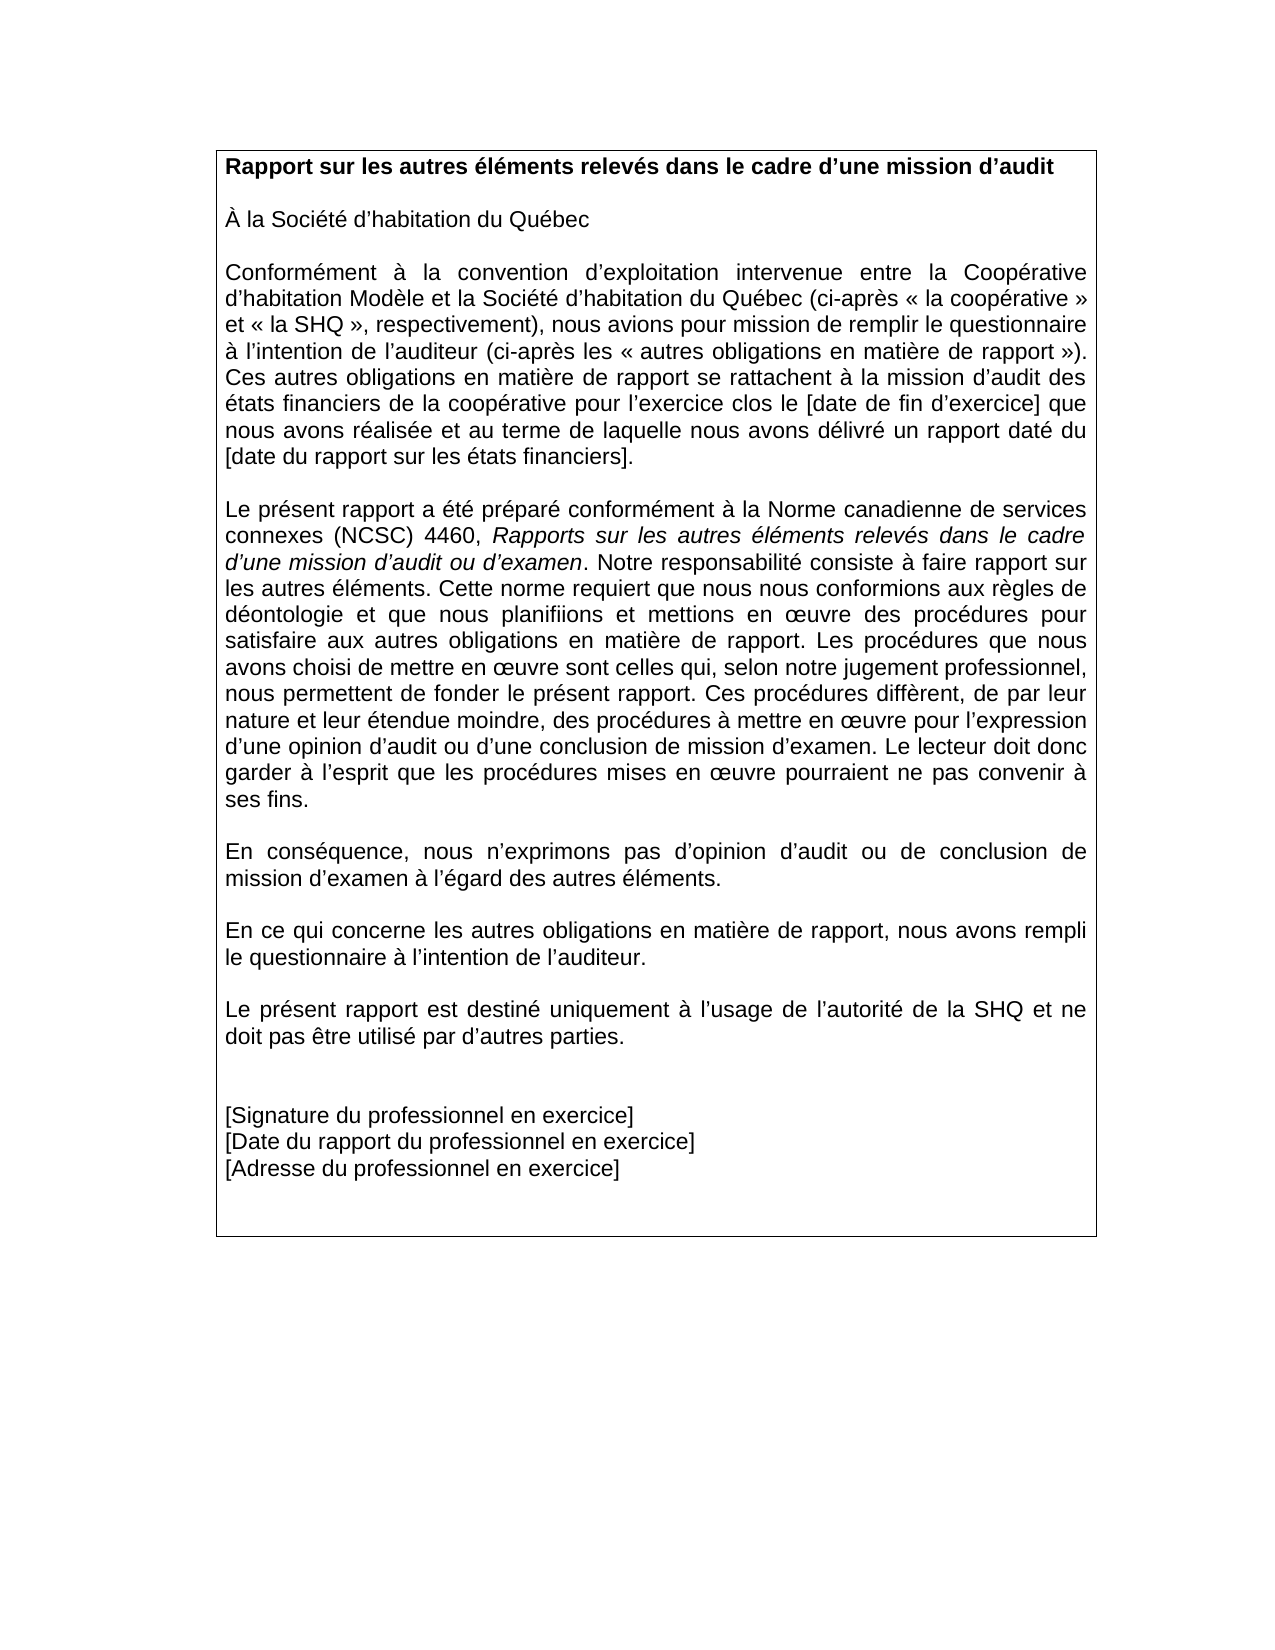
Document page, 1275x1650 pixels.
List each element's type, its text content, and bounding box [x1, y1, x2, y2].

text Conformément à la convention d’exploitation intervenue entre la Coopérative d’habitation Modèle et la Société d’habitation du Québec (ci-après « la coopérative » et « la SHQ », respectivement), nous avions pour mission de remplir le questionnaire à l’intention de l’auditeur (ci-après les « autres obligations en matière de rapport »). Ces autres obligations en matière de rapport se rattachent à la mission d’audit des états financiers de la coopérative pour l’exercice clos le [date de fin d’exercice] que nous avons réalisée et au terme de laquelle nous avons délivré un rapport daté du [date du rapport sur les états financiers]. [217, 255, 1096, 469]
list Le présent rapport est destiné uniquement à l’usage de l’autorité de la SHQ et ne doit pas être utilisé par d’autres parties. [217, 993, 1096, 1049]
text Le présent rapport a été préparé conformément à la Norme canadienne de services connexes (NCSC) 4460, Rapports sur les autres éléments relevés dans le cadre d’une mission d’audit ou d’examen. Notre responsabilité consiste à faire rapport sur les autres éléments. Cette norme requiert que nous nous conformions aux règles de déontologie et que nous planifiions et mettions en œuvre des procédures pour satisfaire aux autres obligations en matière de rapport. Les procédures que nous avons choisi de mettre en œuvre sont celles qui, selon notre jugement professionnel, nous permettent de fonder le présent rapport. Ces procédures diffèrent, de par leur nature et leur étendue moindre, des procédures à mettre en œuvre pour l’expression d’une opinion d’audit ou d’une conclusion de mission d’examen. Le lecteur doit donc garder à l’esprit que les procédures mises en œuvre pourraient ne pas convenir à ses fins. [217, 493, 1096, 812]
list [Signature du professionnel en exercice] [217, 1099, 1096, 1125]
text En conséquence, nous n’exprimons pas d’opinion d’audit ou de conclusion de mission d’examen à l’égard des autres éléments. [217, 835, 1096, 891]
text Rapport sur les autres éléments relevés dans le cadre d’une mission d’audit [217, 151, 1096, 179]
text En ce qui concerne les autres obligations en matière de rapport, nous avons rempli le questionnaire à l’intention de l’auditeur. [217, 914, 1096, 970]
list [Date du rapport du professionnel en exercice] [217, 1125, 1096, 1151]
list [Adresse du professionnel en exercice] [217, 1151, 1096, 1181]
text À la Société d’habitation du Québec [217, 203, 1096, 232]
